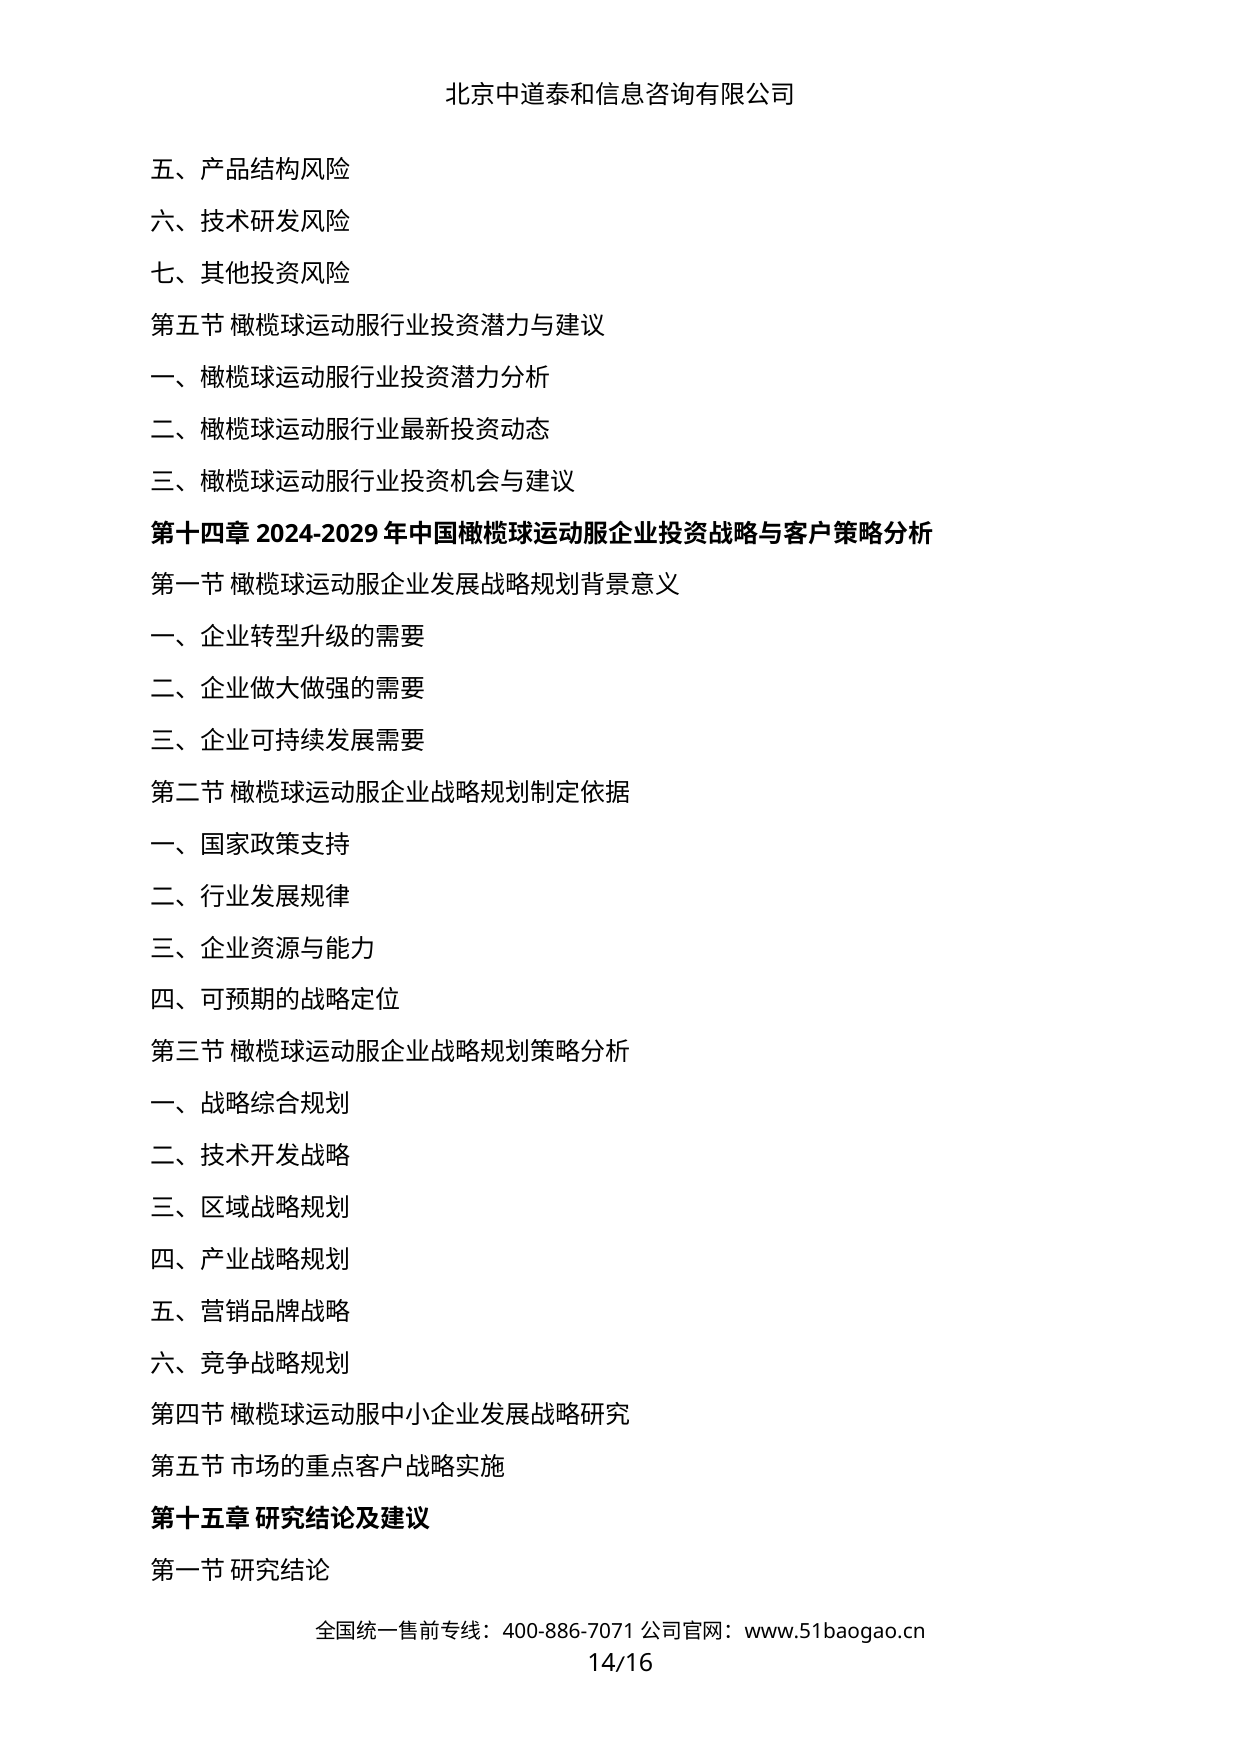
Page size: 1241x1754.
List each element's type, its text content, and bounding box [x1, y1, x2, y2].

text 七、其他投资风险 [150, 254, 1090, 290]
text 三、企业资源与能力 [150, 928, 1090, 964]
text 六、技术研发风险 [150, 202, 1090, 238]
text 三、区域战略规划 [150, 1187, 1090, 1224]
text 第十四章 2024-2029年中国橄榄球运动服企业投资战略与客户策略分析 [150, 513, 1090, 549]
text 二、橄榄球运动服行业最新投资动态 [150, 409, 1090, 446]
text 一、橄榄球运动服行业投资潜力分析 [150, 357, 1090, 394]
text 三、企业可持续发展需要 [150, 721, 1090, 757]
text 四、可预期的战略定位 [150, 980, 1090, 1016]
text 第一节 橄榄球运动服企业发展战略规划背景意义 [150, 565, 1090, 601]
text 第五节 橄榄球运动服行业投资潜力与建议 [150, 306, 1090, 342]
text 二、行业发展规律 [150, 876, 1090, 912]
text 一、企业转型升级的需要 [150, 617, 1090, 653]
text 第十五章 研究结论及建议 [150, 1499, 1090, 1535]
text 三、橄榄球运动服行业投资机会与建议 [150, 461, 1090, 497]
text 四、产业战略规划 [150, 1239, 1090, 1276]
text 六、竞争战略规划 [150, 1343, 1090, 1379]
text 第五节 市场的重点客户战略实施 [150, 1447, 1090, 1483]
text 一、战略综合规划 [150, 1084, 1090, 1120]
text 二、企业做大做强的需要 [150, 669, 1090, 705]
text 二、技术开发战略 [150, 1136, 1090, 1172]
text 五、产品结构风险 [150, 150, 1090, 186]
text 第三节 橄榄球运动服企业战略规划策略分析 [150, 1032, 1090, 1068]
text 第四节 橄榄球运动服中小企业发展战略研究 [150, 1395, 1090, 1431]
text 一、国家政策支持 [150, 824, 1090, 861]
text 五、营销品牌战略 [150, 1291, 1090, 1327]
text 第一节 研究结论 [150, 1551, 1090, 1587]
text 第二节 橄榄球运动服企业战略规划制定依据 [150, 772, 1090, 809]
